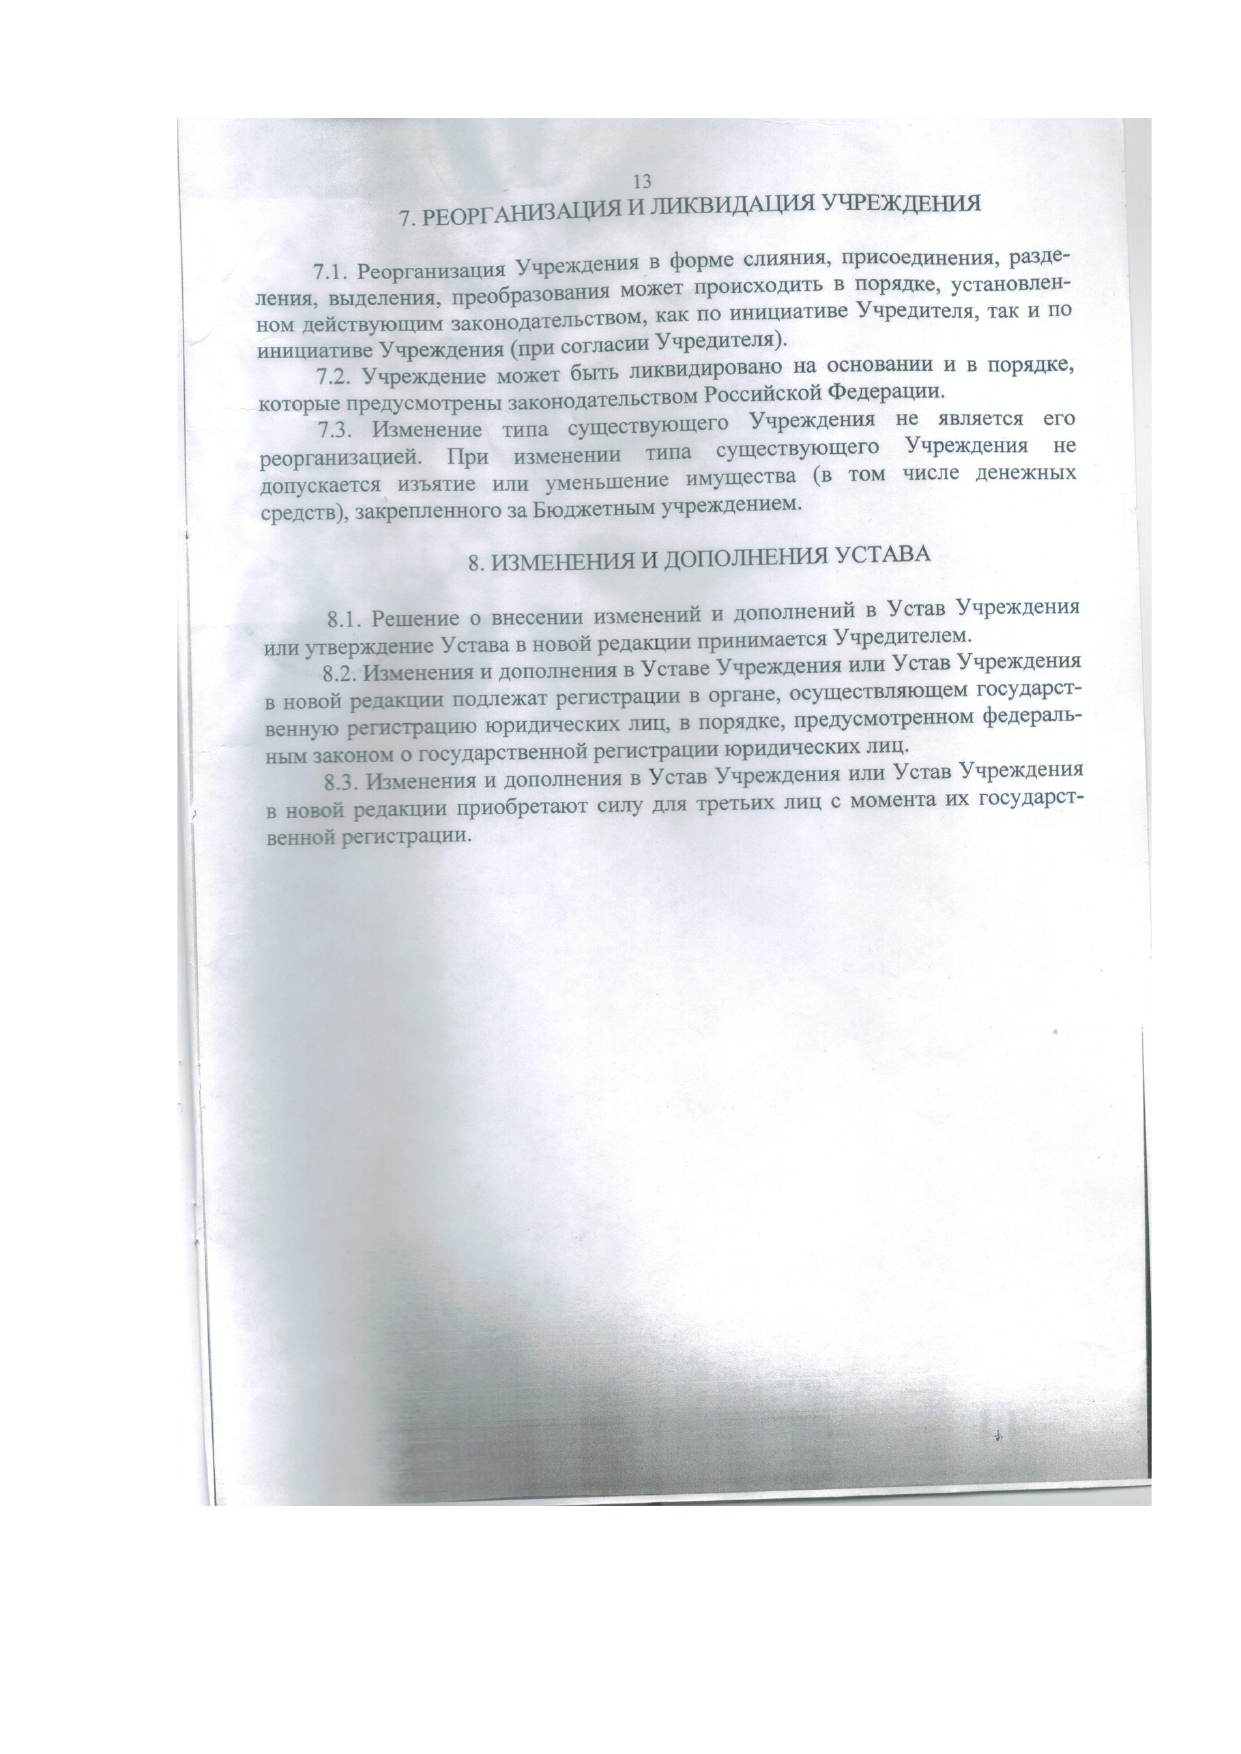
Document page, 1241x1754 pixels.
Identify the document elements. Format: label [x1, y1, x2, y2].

picture [177, 118, 1152, 1506]
